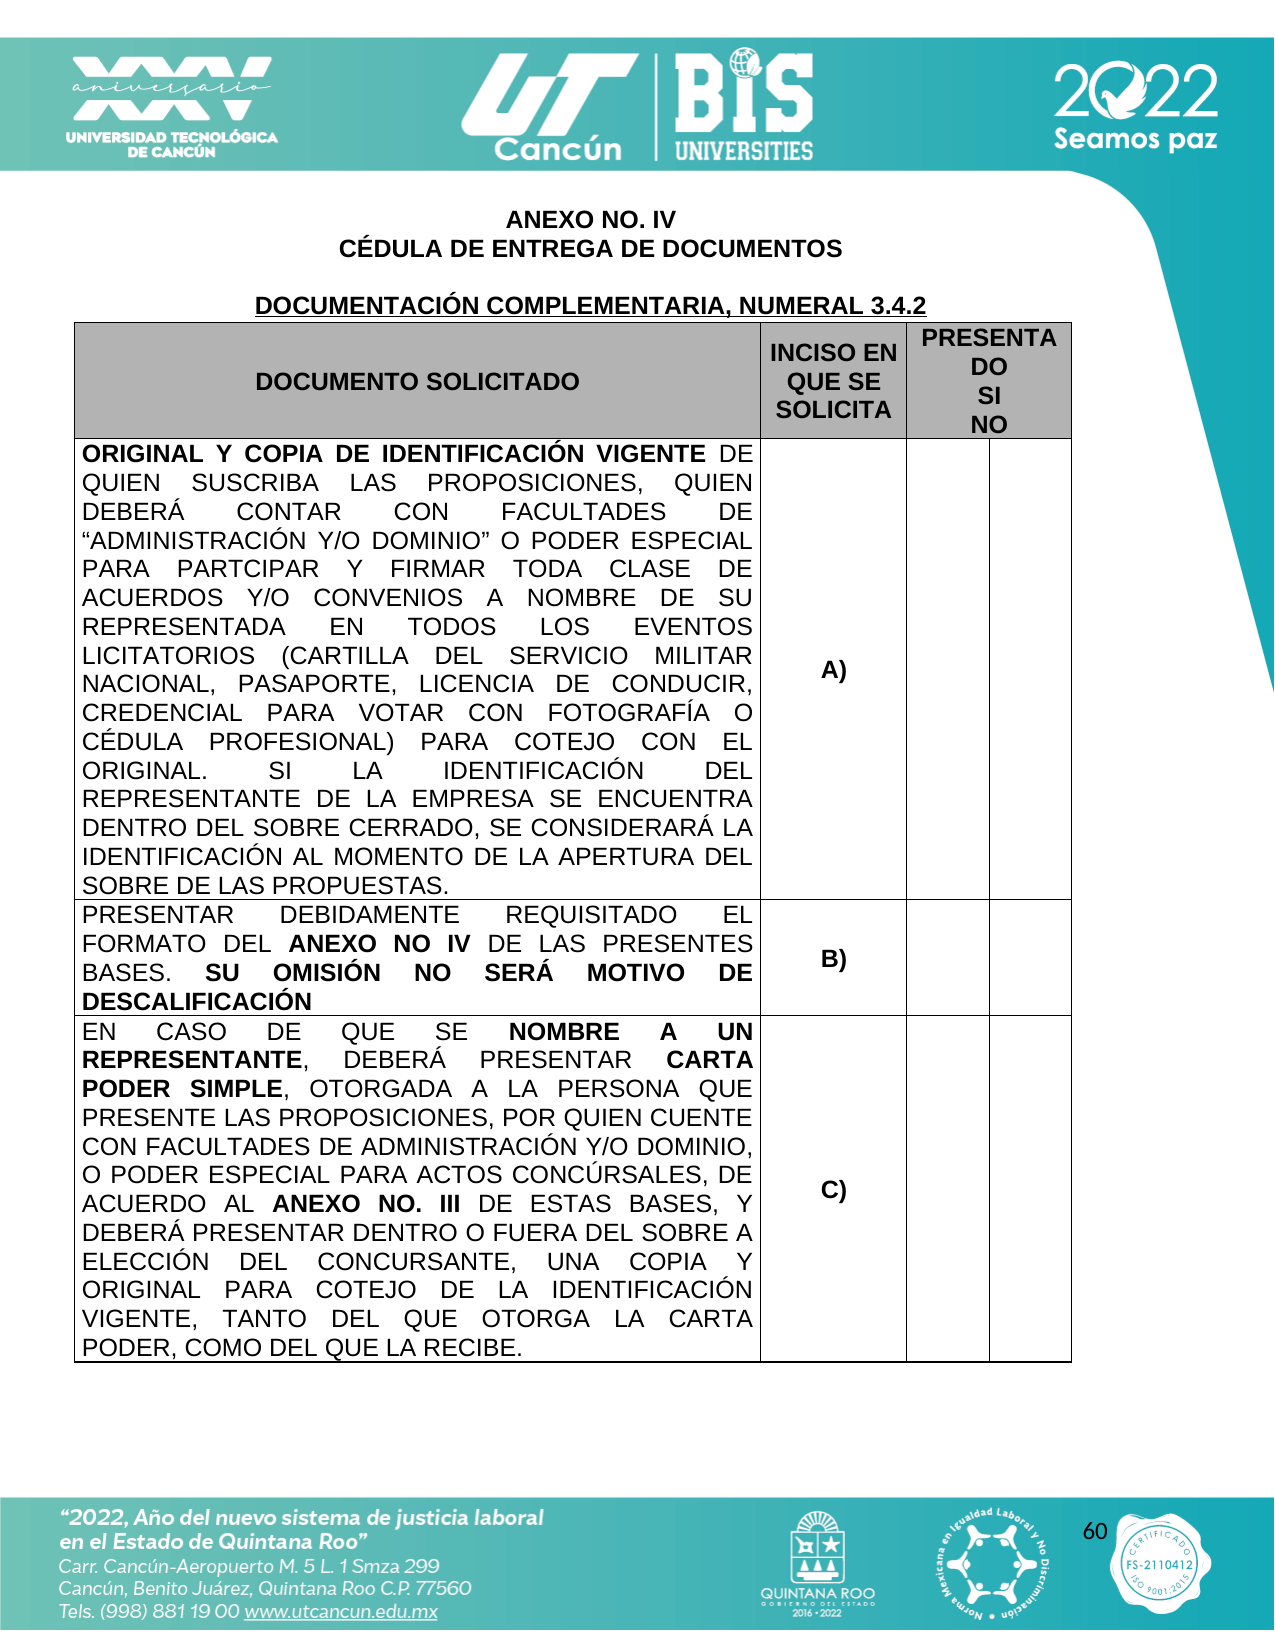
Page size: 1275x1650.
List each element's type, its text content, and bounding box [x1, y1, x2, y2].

table_cell C) [761, 1016, 906, 1361]
table_cell A) [761, 439, 906, 899]
table_header DOCUMENTO SOLICITADO [75, 323, 760, 438]
text CÉDULA DE ENTREGA DE DOCUMENTOS [74, 233, 1107, 262]
text ANEXO NO. IV [74, 205, 1107, 233]
table_cell EN CASO DE QUE SE NOMBRE A UN REPRESENTANTE, DEBERÁ PRESENTAR CARTA PODER SIMPLE, OTORGADA A LA PERSONA QUE PRESENTE LAS PROPOSICIONES, POR QUIEN CUENTE CON FACULTADES DE ADMINISTRACIÓN Y/O DOMINIO, O PODER ESPECIAL PARA ACTOS CONCÚRSALES, DE ACUERDO AL ANEXO NO. III DE ESTAS BASES, Y DEBERÁ PRESENTAR DENTRO O FUERA DEL SOBRE A ELECCIÓN DEL CONCURSANTE, UNA COPIA Y ORIGINAL PARA COTEJO DE LA IDENTIFICACIÓN VIGENTE, TANTO DEL QUE OTORGA LA CARTA PODER, COMO DEL QUE LA RECIBE. [75, 1016, 760, 1361]
table_cell [907, 900, 989, 1015]
text DOCUMENTACIÓN COMPLEMENTARIA, NUMERAL 3.4.2 [74, 291, 1107, 320]
table_cell B) [761, 900, 906, 1015]
table_cell [990, 439, 1071, 899]
table_cell PRESENTAR DEBIDAMENTE REQUISITADO EL FORMATO DEL ANEXO NO IV DE LAS PRESENTES BASES. SU OMISIÓN NO SERÁ MOTIVO DE DESCALIFICACIÓN [75, 900, 760, 1015]
table_header PRESENTADO SI NO [907, 323, 1071, 438]
table_cell [907, 1016, 989, 1361]
picture [0, 0, 1274, 1650]
table_cell [990, 900, 1071, 1015]
table_cell [907, 439, 989, 899]
table_cell [990, 1016, 1071, 1361]
table_cell ORIGINAL Y COPIA DE IDENTIFICACIÓN VIGENTE DE QUIEN SUSCRIBA LAS PROPOSICIONES, QUIEN DEBERÁ CONTAR CON FACULTADES DE “ADMINISTRACIÓN Y/O DOMINIO” O PODER ESPECIAL PARA PARTCIPAR Y FIRMAR TODA CLASE DE ACUERDOS Y/O CONVENIOS A NOMBRE DE SU REPRESENTADA EN TODOS LOS EVENTOS LICITATORIOS (CARTILLA DEL SERVICIO MILITAR NACIONAL, PASAPORTE, LICENCIA DE CONDUCIR, CREDENCIAL PARA VOTAR CON FOTOGRAFÍA O CÉDULA PROFESIONAL) PARA COTEJO CON EL ORIGINAL. SI LA IDENTIFICACIÓN DEL REPRESENTANTE DE LA EMPRESA SE ENCUENTRA DENTRO DEL SOBRE CERRADO, SE CONSIDERARÁ LA IDENTIFICACIÓN AL MOMENTO DE LA APERTURA DEL SOBRE DE LAS PROPUESTAS. [75, 439, 760, 899]
table_header INCISO EN QUE SE SOLICITA [761, 323, 906, 438]
